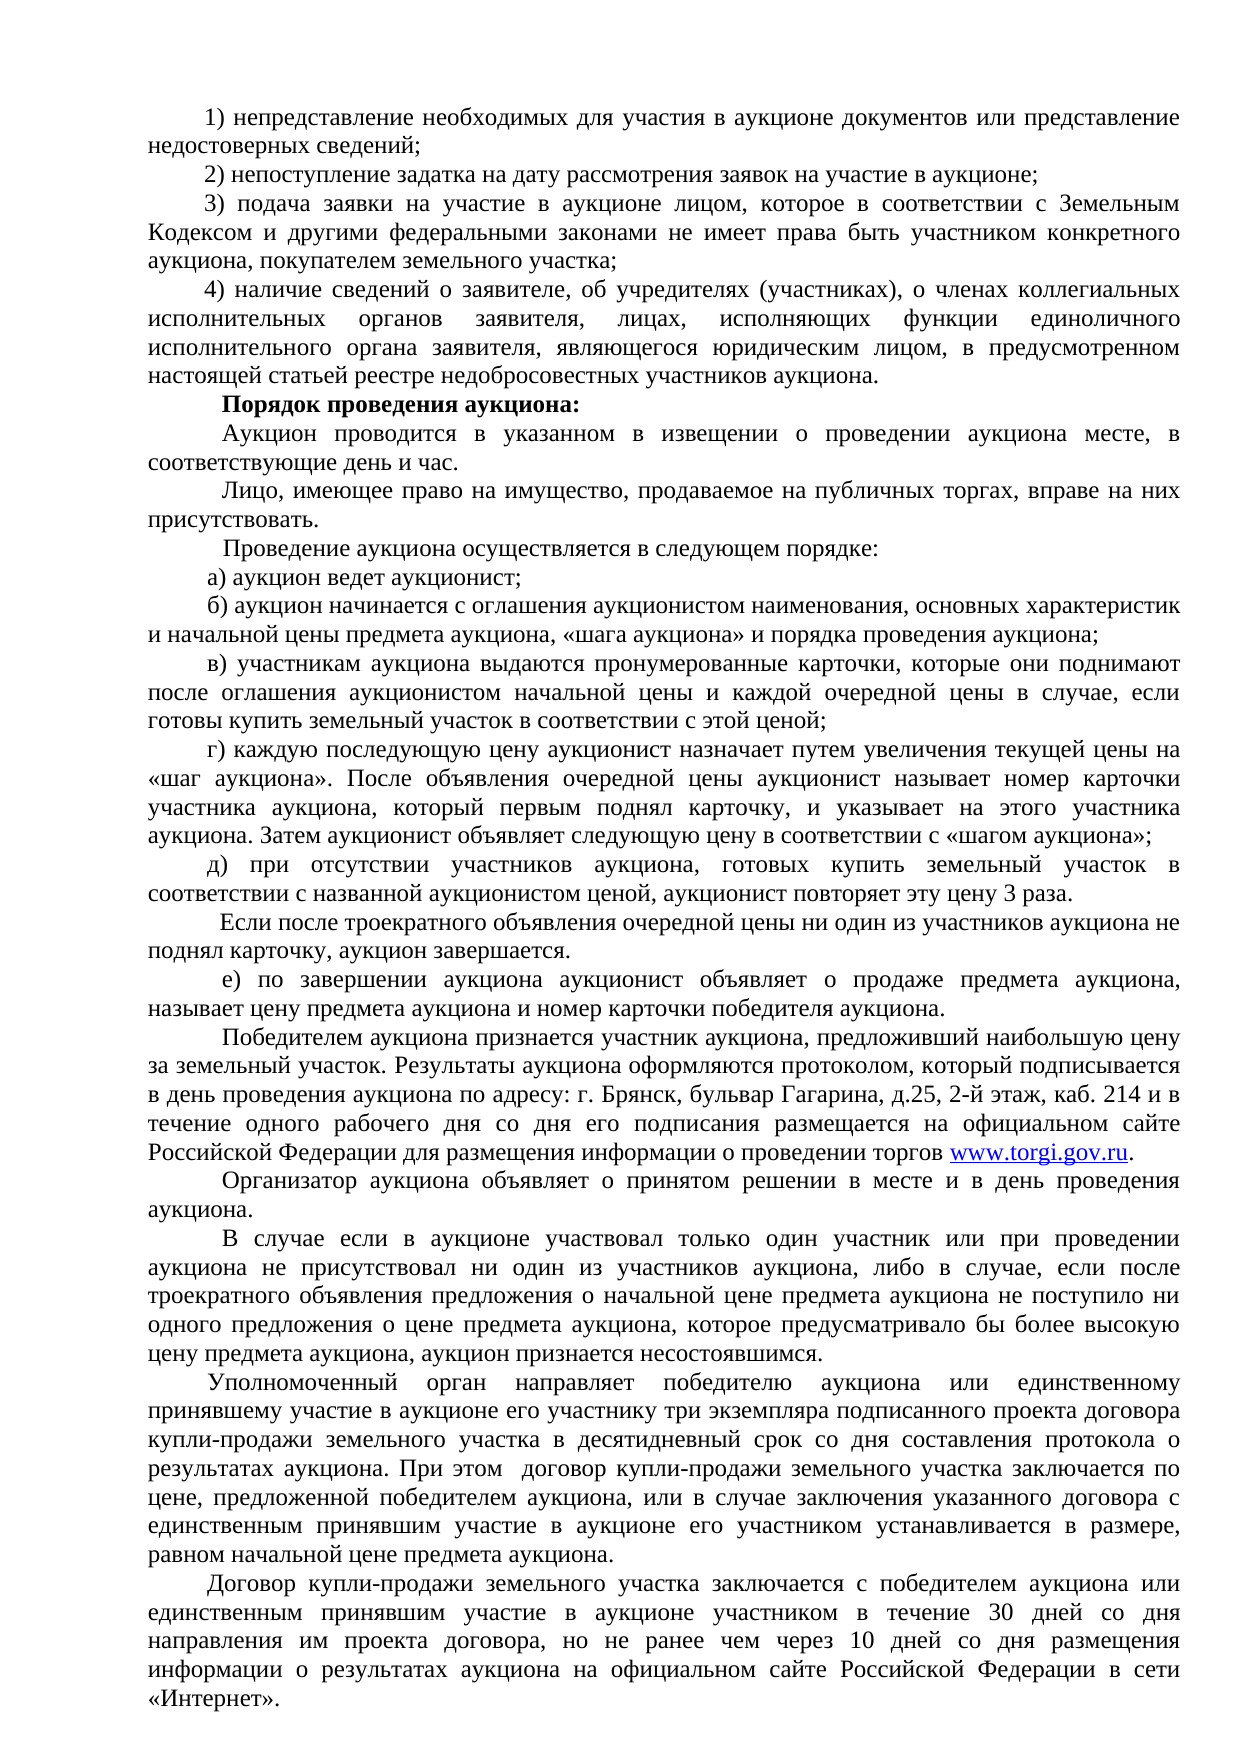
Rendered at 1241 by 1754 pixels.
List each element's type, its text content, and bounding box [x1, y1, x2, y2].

text Аукцион проводится в указанном в извещении о проведении аукциона месте, в соответствующие день и час. [148, 418, 1181, 476]
text Лицо, имеющее право на имущество, продаваемое на публичных торгах, вправе на них присутствовать. [148, 476, 1181, 533]
text г) каждую последующую цену аукционист назначает путем увеличения текущей цены на «шаг аукциона». После объявления очередной цены аукционист называет номер карточки участника аукциона, который первым поднял карточку, и указывает на этого участника аукциона. Затем аукционист объявляет следующую цену в соответствии с «шагом аукциона»; [148, 734, 1181, 849]
text Если после троекратного объявления очередной цены ни один из участников аукциона не поднял карточку, аукцион завершается. [148, 907, 1181, 964]
text 4) наличие сведений о заявителе, об учредителях (участниках), о членах коллегиальных исполнительных органов заявителя, лицах, исполняющих функции единоличного исполнительного органа заявителя, являющегося юридическим лицом, в предусмотренном настоящей статьей реестре недобросовестных участников аукциона. [148, 274, 1181, 389]
text 2) непоступление задатка на дату рассмотрения заявок на участие в аукционе; [148, 159, 1181, 188]
text е) по завершении аукциона аукционист объявляет о продаже предмета аукциона, называет цену предмета аукциона и номер карточки победителя аукциона. [148, 964, 1181, 1022]
text а) аукцион ведет аукционист; [148, 562, 1181, 591]
text Проведение аукциона осуществляется в следующем порядке: [148, 533, 1181, 562]
text 3) подача заявки на участие в аукционе лицом, которое в соответствии с Земельным Кодексом и другими федеральными законами не имеет права быть участником конкретного аукциона, покупателем земельного участка; [148, 188, 1181, 274]
text Порядок проведения аукциона: [148, 389, 1181, 418]
text Договор купли-продажи земельного участка заключается с победителем аукциона или единственным принявшим участие в аукционе участником в течение 30 дней со дня направления им проекта договора, но не ранее чем через 10 дней со дня размещения информации о результатах аукциона на официальном сайте Российской Федерации в сети «Интернет». [148, 1568, 1181, 1712]
text Организатор аукциона объявляет о принятом решении в месте и в день проведения аукциона. [148, 1166, 1181, 1223]
text В случае если в аукционе участвовал только один участник или при проведении аукциона не присутствовал ни один из участников аукциона, либо в случае, если после троекратного объявления предложения о начальной цене предмета аукциона не поступило ни одного предложения о цене предмета аукциона, которое предусматривало бы более высокую цену предмета аукциона, аукцион признается несостоявшимся. [148, 1223, 1181, 1367]
text Уполномоченный орган направляет победителю аукциона или единственному принявшему участие в аукционе его участнику три экземпляра подписанного проекта договора купли-продажи земельного участка в десятидневный срок со дня составления протокола о результатах аукциона. При этом договор купли-продажи земельного участка заключается по цене, предложенной победителем аукциона, или в случае заключения указанного договора с единственным принявшим участие в аукционе его участником устанавливается в размере, равном начальной цене предмета аукциона. [148, 1367, 1181, 1568]
text д) при отсутствии участников аукциона, готовых купить земельный участок в соответствии с названной аукционистом ценой, аукционист повторяет эту цену 3 раза. [148, 849, 1181, 907]
text 1) непредставление необходимых для участия в аукционе документов или представление недостоверных сведений; [148, 102, 1181, 159]
text Победителем аукциона признается участник аукциона, предложивший наибольшую цену за земельный участок. Результаты аукциона оформляются протоколом, который подписывается в день проведения аукциона по адресу: г. Брянск, бульвар Гагарина, д.25, 2-й этаж, каб. 214 и в течение одного рабочего дня со дня его подписания размещается на официальном сайте Российской Федерации для размещения информации о проведении торгов www.torgi.gov.ru. [148, 1022, 1181, 1166]
text в) участникам аукциона выдаются пронумерованные карточки, которые они поднимают после оглашения аукционистом начальной цены и каждой очередной цены в случае, если готовы купить земельный участок в соответствии с этой ценой; [148, 648, 1181, 734]
text б) аукцион начинается с оглашения аукционистом наименования, основных характеристик и начальной цены предмета аукциона, «шага аукциона» и порядка проведения аукциона; [148, 591, 1181, 648]
